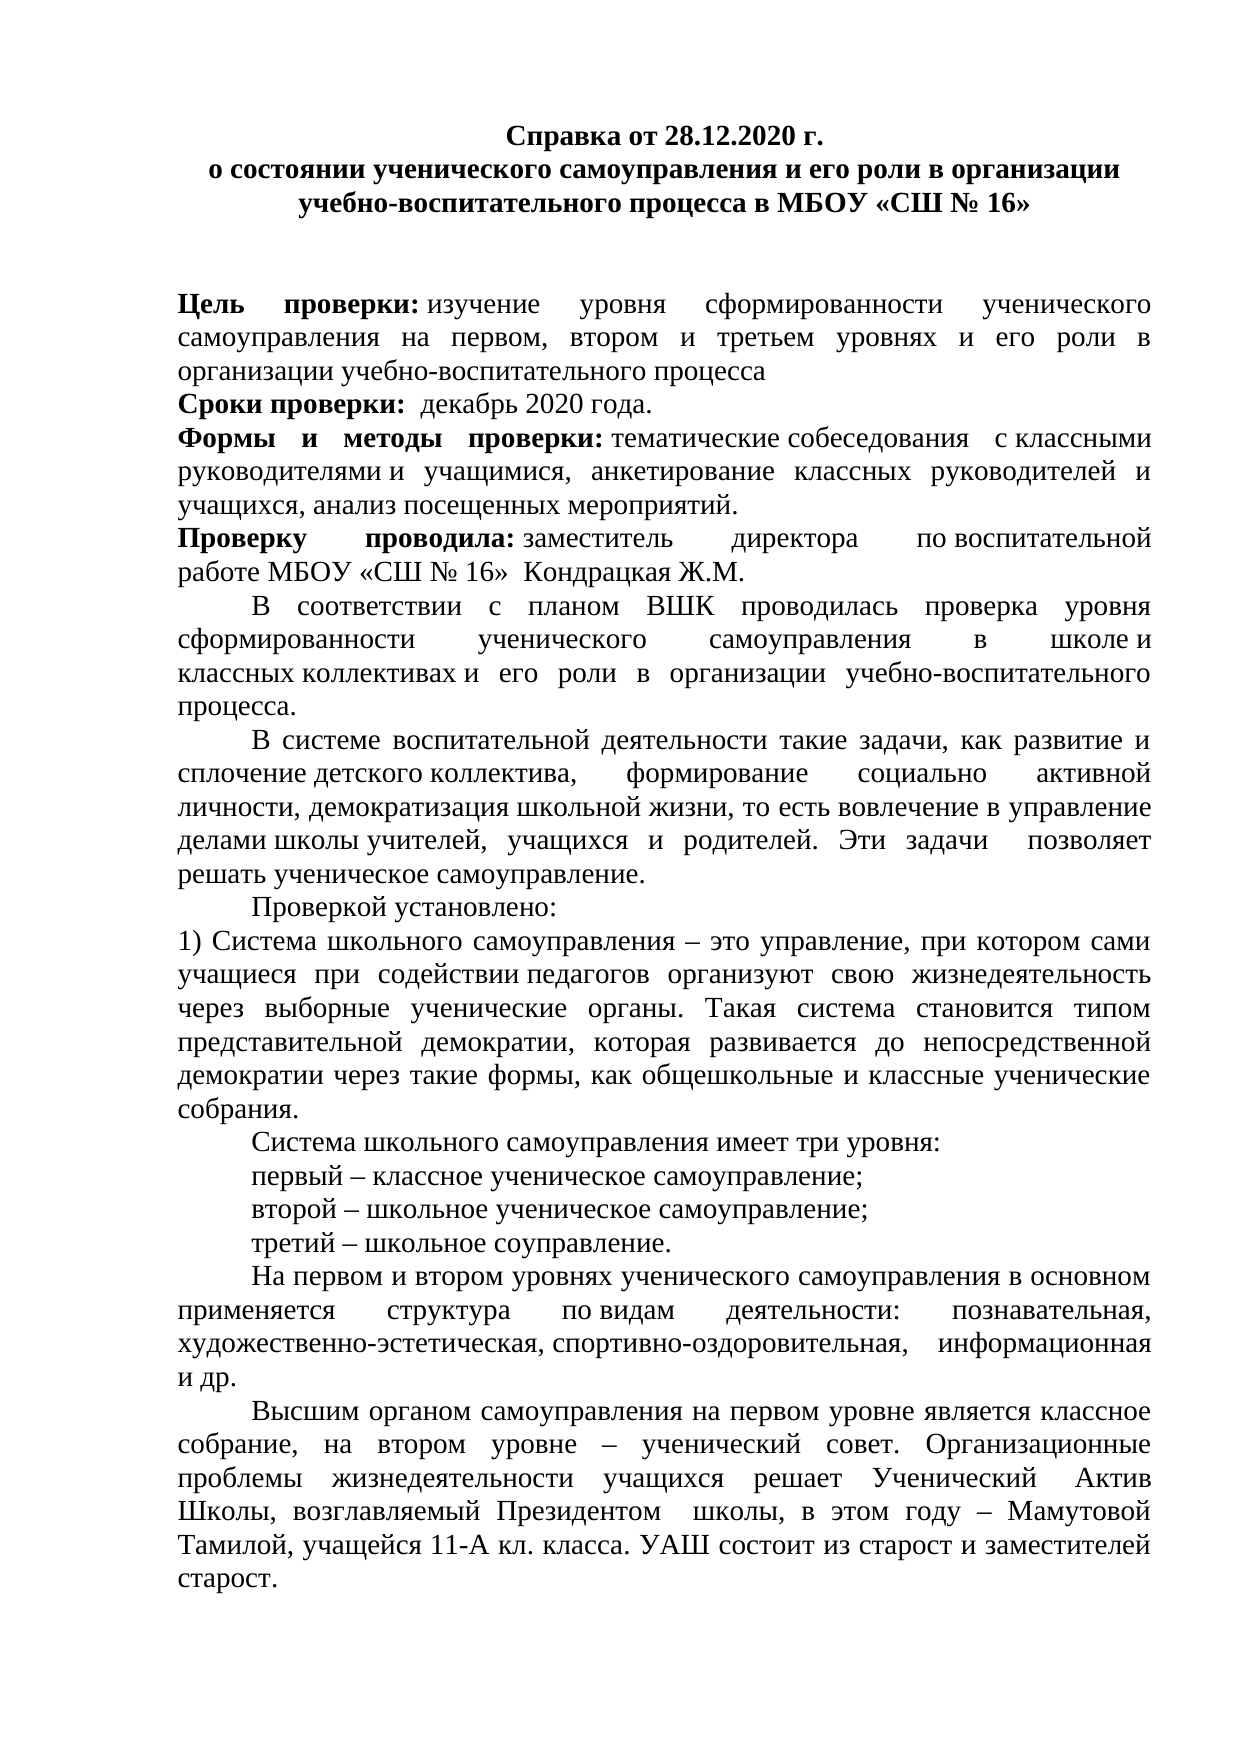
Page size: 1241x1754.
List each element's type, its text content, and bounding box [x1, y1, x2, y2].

text Справка от 28.12.2020 г. [177, 118, 1152, 152]
text В соответствии с планом ВШК проводилась проверка уровня сформированности ученического самоуправления в школе и классных коллективах и его роли в организации учебно-воспитательного процесса. [177, 588, 1152, 722]
text Проверкой установлено: [177, 889, 1152, 923]
text 1) Система школьного самоуправления – это управление, при котором сами учащиеся при содействии педагогов организуют свою жизнедеятельность через выборные ученические органы. Такая система становится типом представительной демократии, которая развивается до непосредственной демократии через такие формы, как общешкольные и классные ученические собрания. [177, 923, 1152, 1124]
text о состоянии ученического самоуправления и его роли в организации учебно-воспитательного процесса в МБОУ «СШ № 16» [177, 152, 1152, 219]
text На первом и втором уровнях ученического самоуправления в основном применяется структура по видам деятельности: познавательная, художественно-эстетическая, спортивно-оздоровительная, информационная и др. [177, 1258, 1152, 1393]
text Система школьного самоуправления имеет три уровня: [177, 1124, 1152, 1158]
text первый – классное ученическое самоуправление; [177, 1158, 1152, 1191]
text третий – школьное соуправление. [177, 1225, 1152, 1258]
text Проверку проводила: заместитель директора по воспитательной работе МБОУ «СШ № 16» Кондрацкая Ж.М. [177, 521, 1152, 588]
text Формы и методы проверки: тематические собеседования с классными руководителями и учащимися, анкетирование классных руководителей и учащихся, анализ посещенных мероприятий. [177, 420, 1152, 521]
text второй – школьное ученическое самоуправление; [177, 1191, 1152, 1225]
text Сроки проверки: декабрь 2020 года. [177, 386, 1152, 420]
text Цель проверки: изучение уровня сформированности ученического самоуправления на первом, втором и третьем уровнях и его роли в организации учебно-воспитательного процесса [177, 286, 1152, 386]
text Высшим органом самоуправления на первом уровне является классное собрание, на втором уровне – ученический совет. Организационные проблемы жизнедеятельности учащихся решает Ученический Актив Школы, возглавляемый Президентом школы, в этом году – Мамутовой Тамилой, учащейся 11-А кл. класса. УАШ состоит из старост и заместителей старост. [177, 1393, 1152, 1594]
text В системе воспитательной деятельности такие задачи, как развитие и сплочение детского коллектива, формирование социально активной личности, демократизация школьной жизни, то есть вовлечение в управление делами школы учителей, учащихся и родителей. Эти задачи позволяет решать ученическое самоуправление. [177, 722, 1152, 889]
